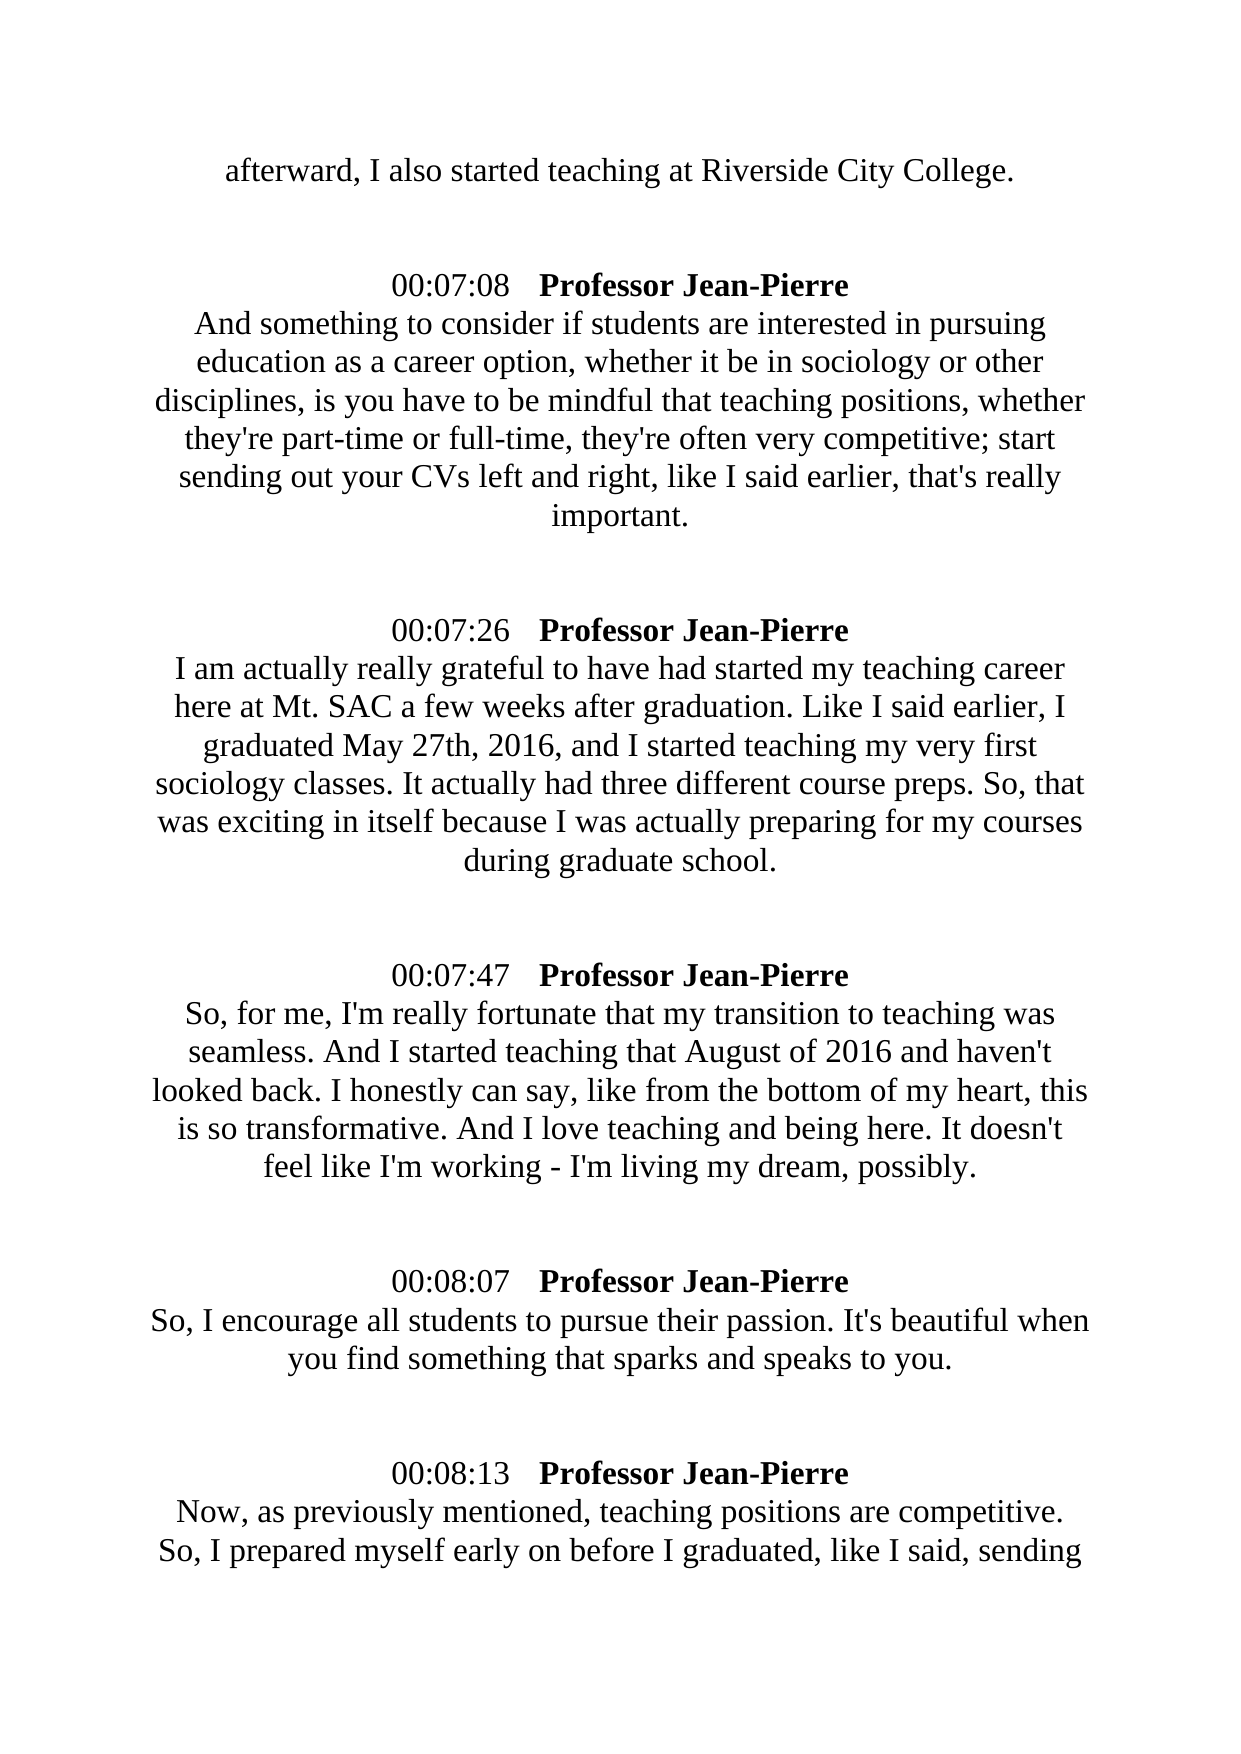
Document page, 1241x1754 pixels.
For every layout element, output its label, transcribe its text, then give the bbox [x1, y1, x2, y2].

subtitle And something to consider if students are interested in pursuing education as a career option, whether it be in sociology or other disciplines, is you have to be mindful that teaching positions, whether they're part-time or full-time, they're often very competitive; start sending out your CVs left and right, like I said earlier, that's really important. [150, 303, 1090, 572]
subtitle 00:07:08 Professor Jean-Pierre [150, 265, 1090, 303]
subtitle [150, 150, 1090, 227]
subtitle 00:08:07 Professor Jean-Pierre [150, 1262, 1090, 1300]
subtitle 00:07:47 Professor Jean-Pierre [150, 955, 1090, 993]
subtitle 00:07:26 Professor Jean-Pierre [150, 610, 1090, 648]
subtitle So, for me, I'm really fortunate that my transition to teaching was seamless. And I started teaching that August of 2016 and haven't looked back. I honestly can say, like from the bottom of my heart, this is so transformative. And I love teaching and being here. It doesn't feel like I'm working - I'm living my dream, possibly. [150, 993, 1090, 1223]
subtitle 00:08:13 Professor Jean-Pierre [150, 1453, 1090, 1492]
subtitle I am actually really grateful to have had started my teaching career here at Mt. SAC a few weeks after graduation. Like I said earlier, I graduated May 27th, 2016, and I started teaching my very first sociology classes. It actually had three different course preps. So, that was exciting in itself because I was actually preparing for my courses during graduate school. [150, 648, 1090, 917]
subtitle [150, 1492, 1090, 1568]
subtitle So, I encourage all students to pursue their passion. It's beautiful when you find something that sparks and speaks to you. [150, 1300, 1090, 1415]
